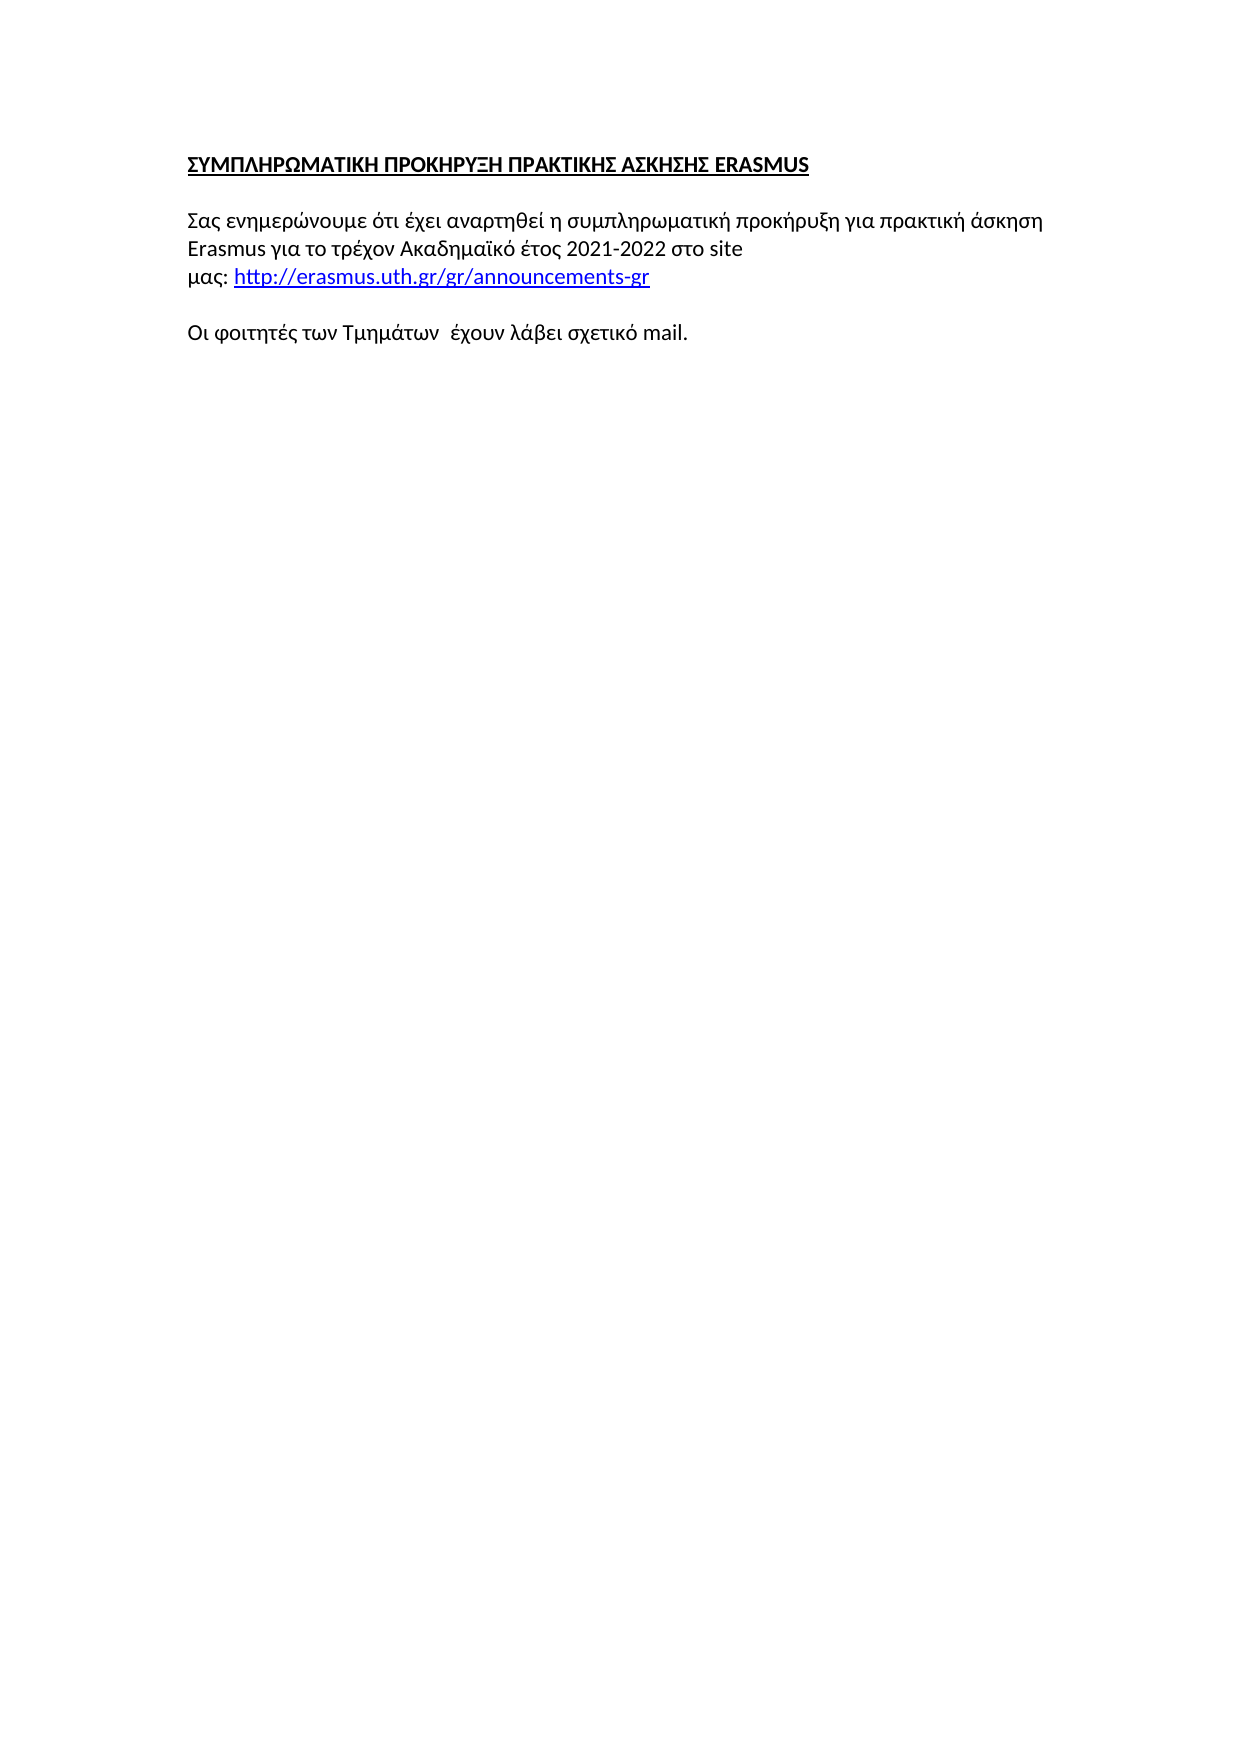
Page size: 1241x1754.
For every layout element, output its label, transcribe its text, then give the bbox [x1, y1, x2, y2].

text Σας ενημερώνουμε ότι έχει αναρτηθεί η συμπληρωματική προκήρυξη για πρακτική άσκηση Erasmus για το τρέχον Ακαδημαϊκό έτος 2021-2022 στο site [187, 206, 1053, 262]
text μας: http://erasmus.uth.gr/gr/announcements-gr [187, 262, 1053, 290]
text Οι φοιτητές των Τμημάτων έχουν λάβει σχετικό mail. [187, 318, 1053, 346]
text ΣΥΜΠΛΗΡΩΜΑΤΙΚΗ ΠΡΟΚΗΡΥΞΗ ΠΡΑΚΤΙΚΗΣ ΑΣΚΗΣΗΣ ERASMUS [187, 150, 1053, 178]
